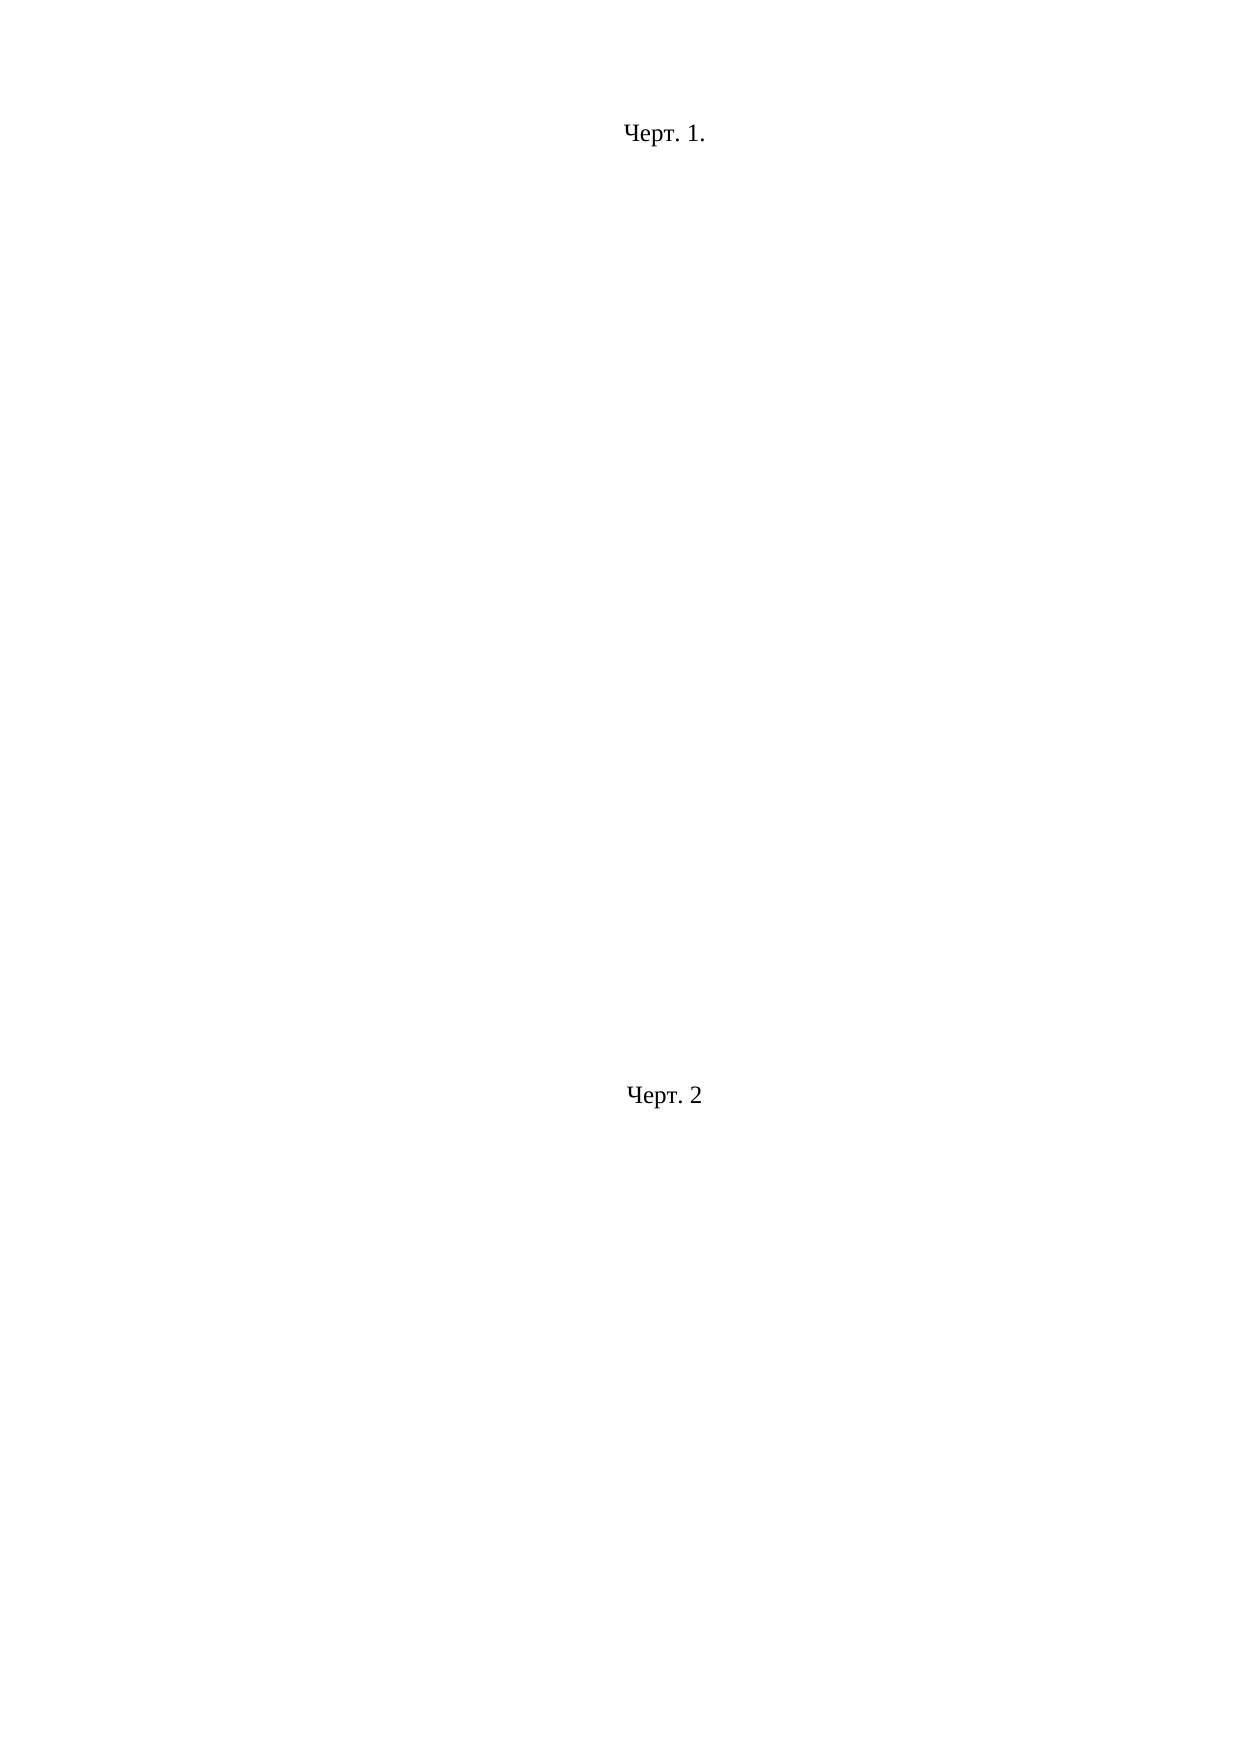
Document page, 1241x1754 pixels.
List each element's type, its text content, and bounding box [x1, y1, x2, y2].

text Черт. 1. [177, 118, 1152, 147]
text Черт. 2 [177, 1080, 1152, 1108]
